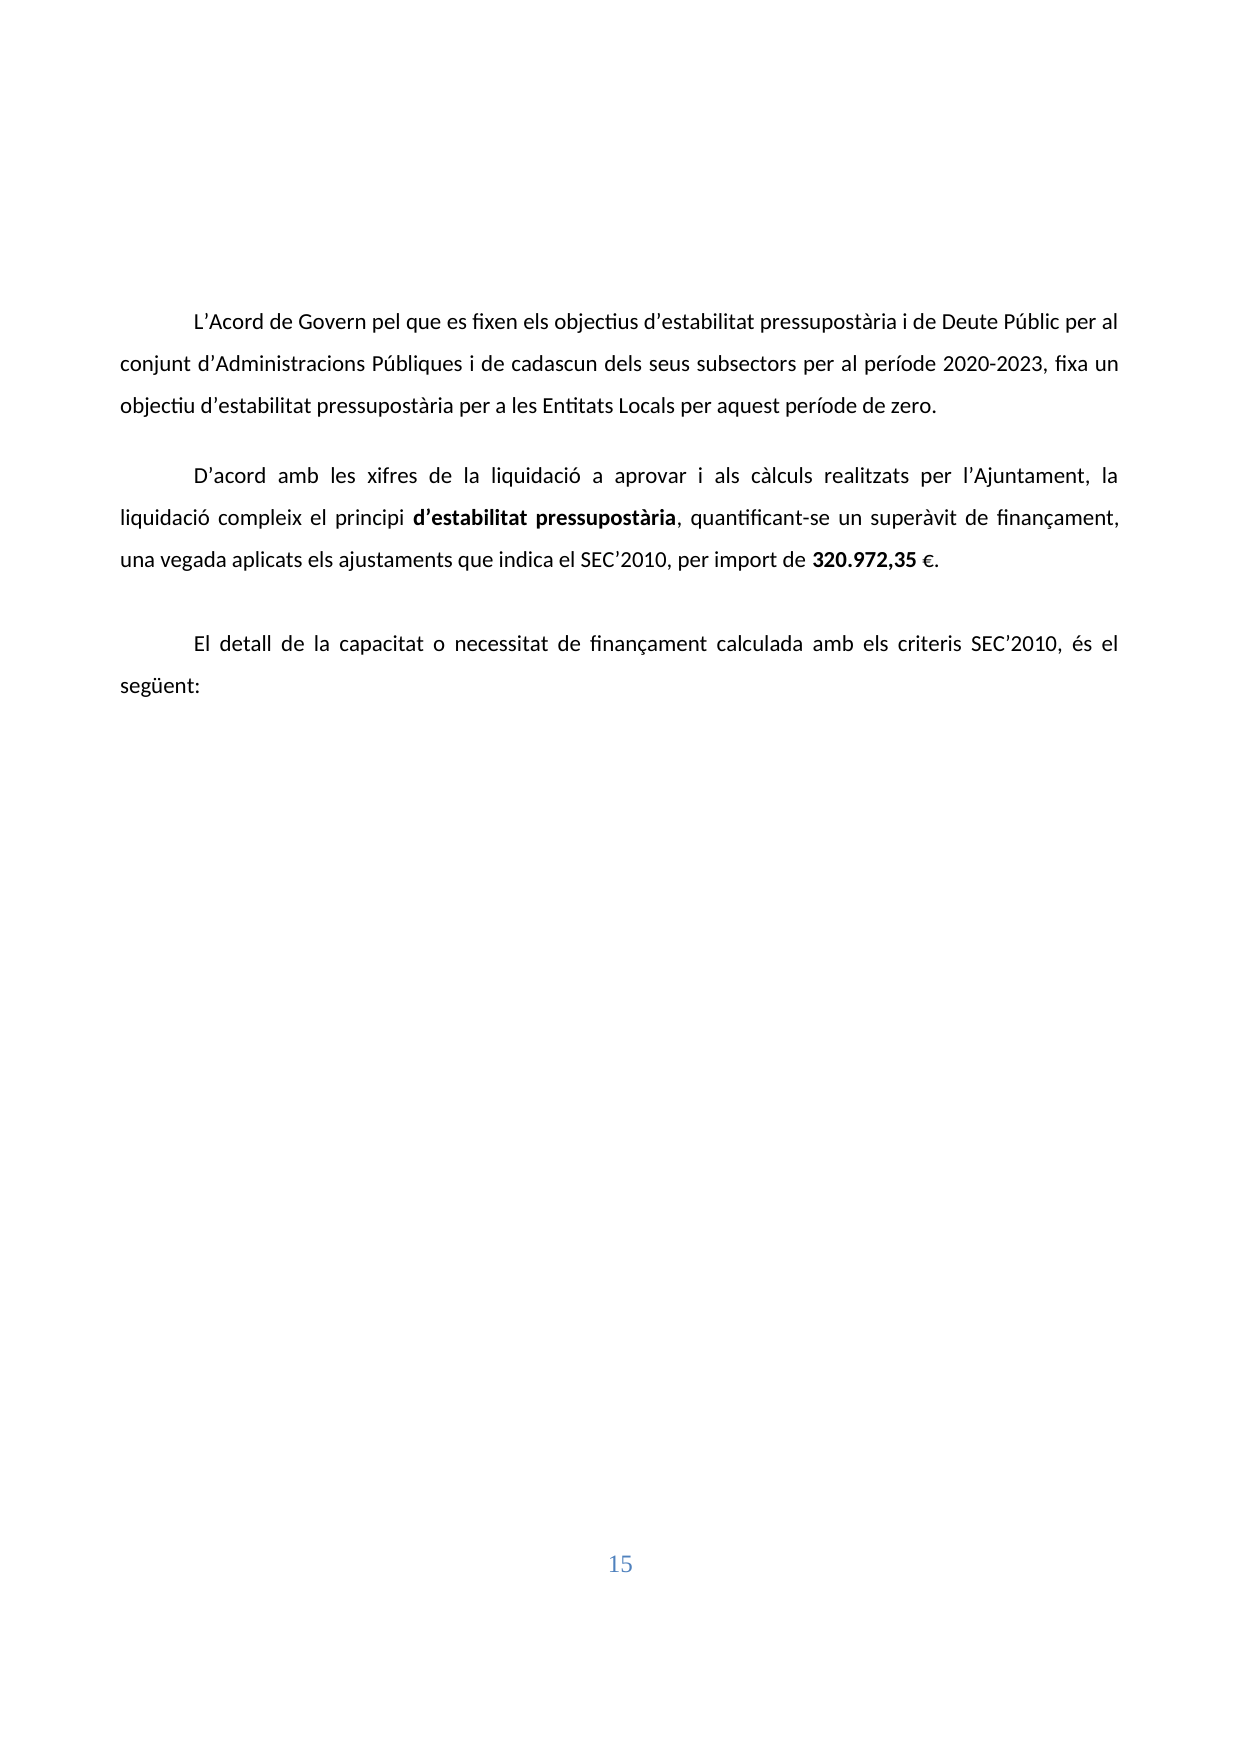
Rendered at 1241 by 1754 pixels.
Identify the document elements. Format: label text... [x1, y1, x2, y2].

text D’acord amb les xifres de la liquidació a aprovar i als càlculs realitzats per l’Ajuntament, la liquidació compleix el principi d’estabilitat pressupostària, quantificant-se un superàvit de finançament, una vegada aplicats els ajustaments que indica el SEC’2010, per import de 320.972,35 €. [120, 461, 1120, 573]
text El detall de la capacitat o necessitat de finançament calculada amb els criteris SEC’2010, és el següent: [120, 629, 1120, 699]
text L’Acord de Govern pel que es fixen els objectius d’estabilitat pressupostària i de Deute Públic per al conjunt d’Administracions Públiques i de cadascun dels seus subsectors per al període 2020-2023, fixa un objectiu d’estabilitat pressupostària per a les Entitats Locals per aquest període de zero. [120, 307, 1120, 419]
